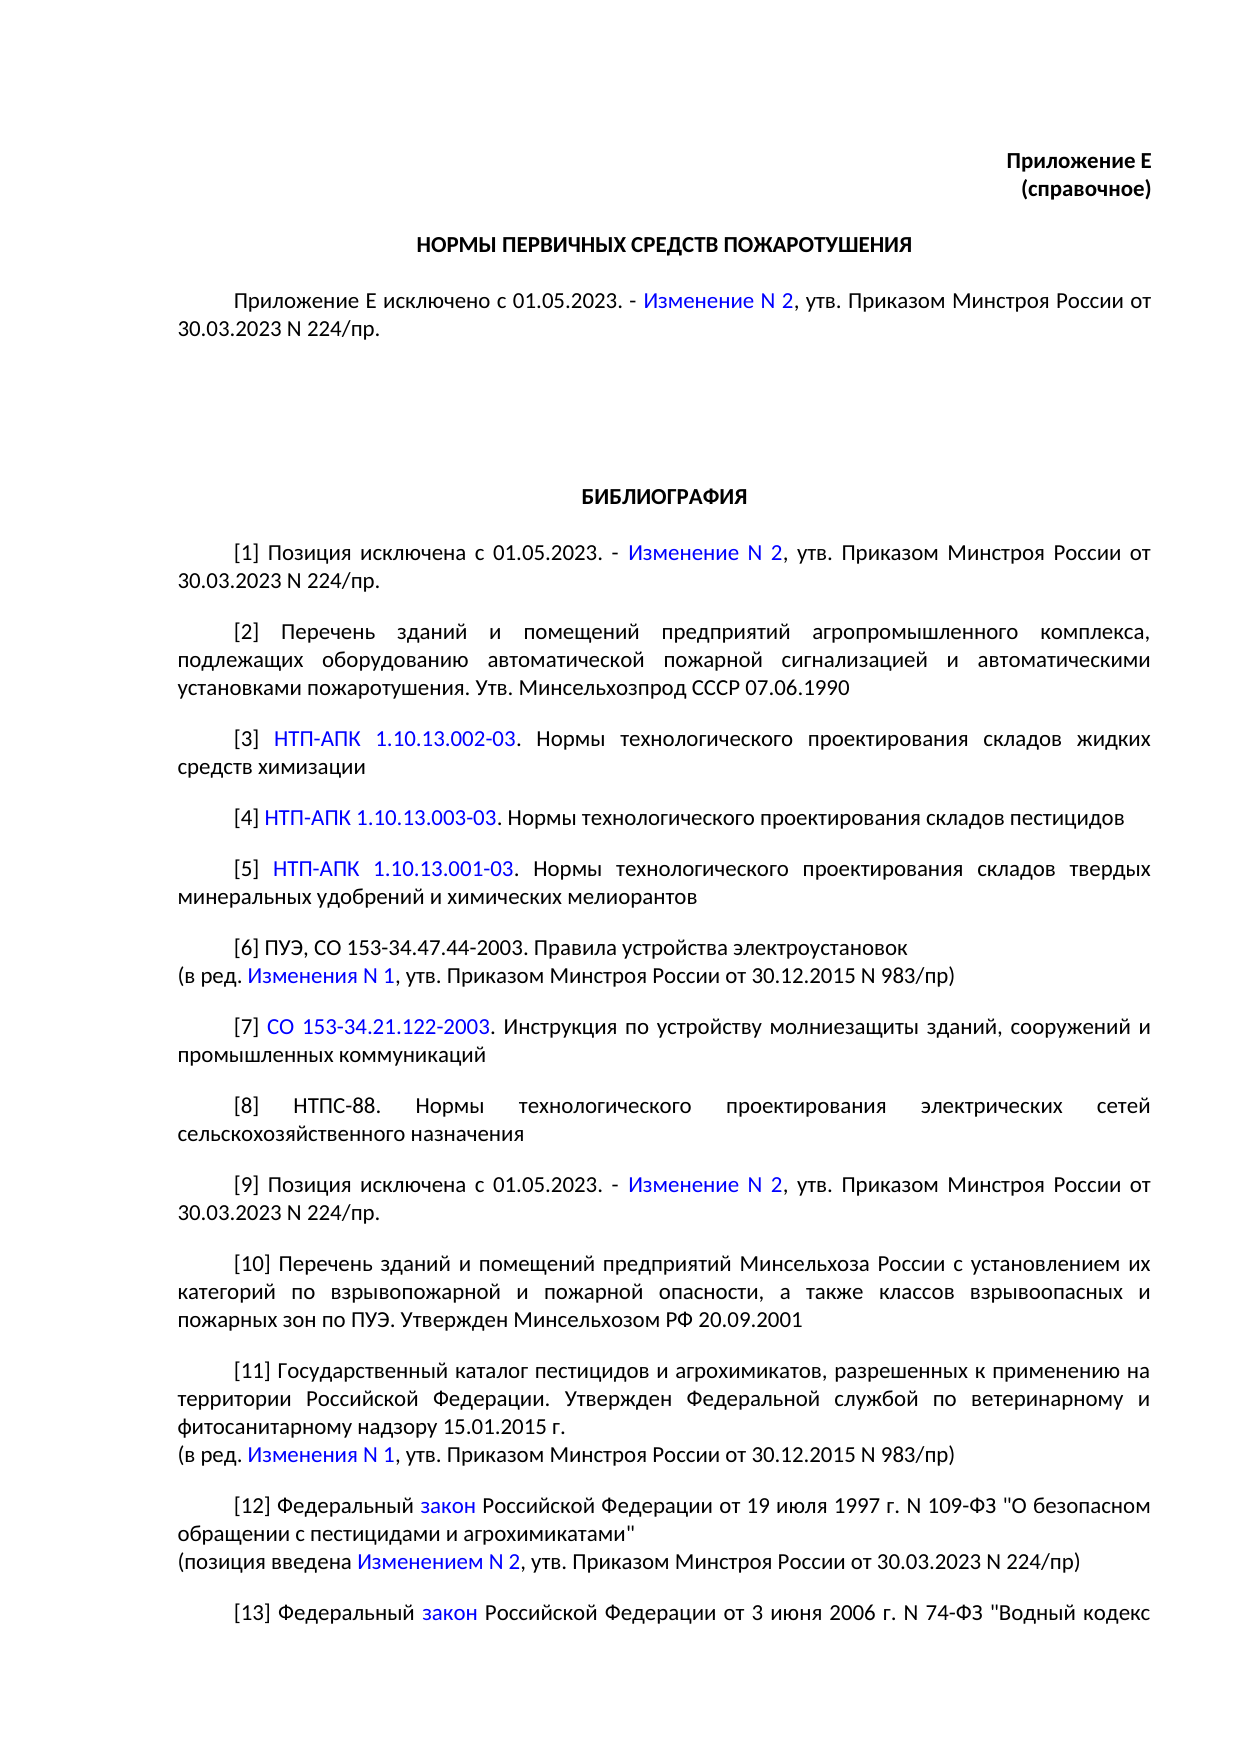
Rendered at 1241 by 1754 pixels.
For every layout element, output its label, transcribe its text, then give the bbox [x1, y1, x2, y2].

text [12] Федеральный закон Российской Федерации от 19 июля 1997 г. N 109-ФЗ "О безопасном обращении с пестицидами и агрохимикатами" [177, 1491, 1152, 1547]
text (в ред. Изменения N 1, утв. Приказом Минстроя России от 30.12.2015 N 983/пр) [177, 961, 1152, 989]
text [10] Перечень зданий и помещений предприятий Минсельхоза России с установлением их категорий по взрывопожарной и пожарной опасности, а также классов взрывоопасных и пожарных зон по ПУЭ. Утвержден Минсельхозом РФ 20.09.2001 [177, 1249, 1152, 1333]
text [6] ПУЭ, СО 153-34.47.44-2003. Правила устройства электроустановок [177, 933, 1152, 961]
text Приложение Е исключено с 01.05.2023. - Изменение N 2, утв. Приказом Минстроя России от 30.03.2023 N 224/пр. [177, 286, 1152, 342]
text [11] Государственный каталог пестицидов и агрохимикатов, разрешенных к применению на территории Российской Федерации. Утвержден Федеральной службой по ветеринарному и фитосанитарному надзору 15.01.2015 г. [177, 1356, 1152, 1440]
title БИБЛИОГРАФИЯ [177, 482, 1152, 510]
title НОРМЫ ПЕРВИЧНЫХ СРЕДСТВ ПОЖАРОТУШЕНИЯ [177, 230, 1152, 258]
text [5] НТП-АПК 1.10.13.001-03. Нормы технологического проектирования складов твердых минеральных удобрений и химических мелиорантов [177, 854, 1152, 910]
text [177, 1598, 1152, 1626]
text [1] Позиция исключена с 01.05.2023. - Изменение N 2, утв. Приказом Минстроя России от 30.03.2023 N 224/пр. [177, 538, 1152, 594]
text (справочное) [177, 174, 1152, 202]
text [8] НТПС-88. Нормы технологического проектирования электрических сетей сельскохозяйственного назначения [177, 1091, 1152, 1147]
text (в ред. Изменения N 1, утв. Приказом Минстроя России от 30.12.2015 N 983/пр) [177, 1440, 1152, 1468]
text [9] Позиция исключена с 01.05.2023. - Изменение N 2, утв. Приказом Минстроя России от 30.03.2023 N 224/пр. [177, 1170, 1152, 1226]
text [3] НТП-АПК 1.10.13.002-03. Нормы технологического проектирования складов жидких средств химизации [177, 724, 1152, 780]
text [4] НТП-АПК 1.10.13.003-03. Нормы технологического проектирования складов пестицидов [177, 803, 1152, 831]
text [177, 1547, 1152, 1575]
text [2] Перечень зданий и помещений предприятий агропромышленного комплекса, подлежащих оборудованию автоматической пожарной сигнализацией и автоматическими установками пожаротушения. Утв. Минсельхозпрод СССР 07.06.1990 [177, 617, 1152, 701]
text [7] СО 153-34.21.122-2003. Инструкция по устройству молниезащиты зданий, сооружений и промышленных коммуникаций [177, 1012, 1152, 1068]
text Приложение Е [177, 146, 1152, 174]
